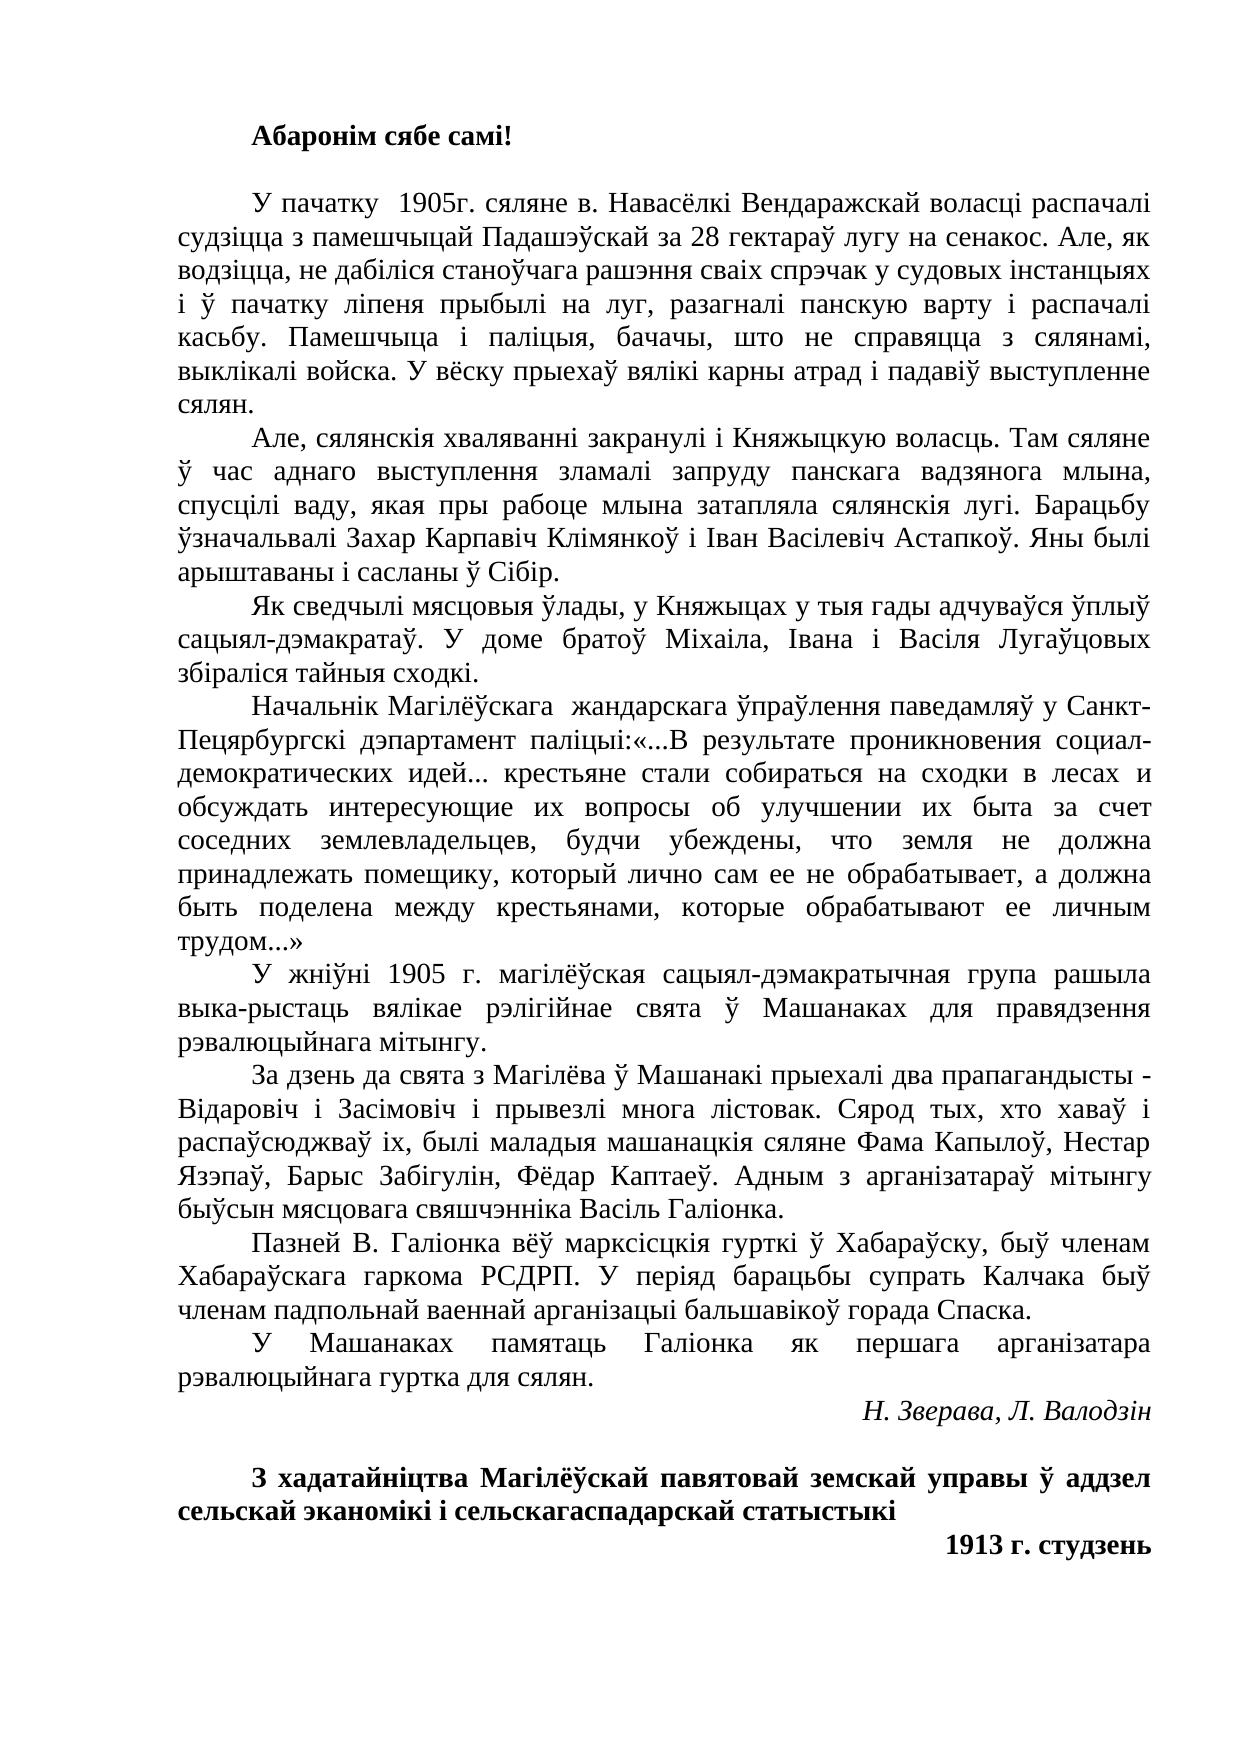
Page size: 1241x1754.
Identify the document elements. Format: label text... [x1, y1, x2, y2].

text У жніўні 1905 г. магілёўская сацыял-дэмакратычная група рашыла выка-рыстаць вялікае рэлігійнае свята ў Машанаках для правядзення рэвалюцыйнага мітынгу. [177, 957, 1152, 1057]
text З хадатайніцтва Магілёўскай павятовай земскай управы ў аддзел сельскай эканомікі і сельскагаспадарскай статыстыкі [177, 1460, 1152, 1527]
text Начальнік Магілёўскага жандарскага ўпраўлення паведамляў у Санкт-Пецярбургскі дэпартамент паліцыі:«...В результате проникновения социал-демократических идей... крестьяне стали собираться на сходки в лесах и обсуждать интересующие их вопросы об улучшении их быта за счет соседних землевладельцев, будчи убеждены, что земля не должна принадлежать помещику, который лично сам ее не oбрабатывает, а должна быть поделена между крестьянами, которые обрабатывают ее личным трудом...» [177, 688, 1152, 957]
text Н. Зверава, Л. Валодзін [177, 1393, 1152, 1426]
text У Машанаках памятаць Галіонка як першага арганізатара рэвалюцыйнага гуртка для сялян. [177, 1326, 1152, 1393]
text Пазней В. Галіонка вёў марксісцкія гурткі ў Хабараўску, быў членам Хабараўскага гаркома РСДРП. У періяд барацьбы супрать Калчака быў членам падпольнай ваеннай арганізацыі бальшавікоў горада Спаска. [177, 1225, 1152, 1326]
text 1913 г. студзень [177, 1527, 1152, 1560]
text Абаронім сябе самі! [177, 118, 1152, 152]
text Але, сялянскія хваляванні закранулі і Княжыцкую воласць. Там сяляне ў час аднаго выступлення зламалі запруду панскага вадзянога млына, спусцілі ваду, якая пры рабоце млына затапляла сялянскія лугі. Барацьбу ўзначальвалі Захар Карпавіч Клімянкоў і Іван Васілевіч Астапкоў. Яны былі арыштаваны і сасланы ў Сібір. [177, 420, 1152, 588]
text Як сведчылі мясцовыя ўлады, у Княжыцах у тыя гады адчуваўся ўплыў сацыял-дэмакратаў. У доме братоў Міхаіла, Івана і Васіля Лугаўцовых збіраліся тайныя сходкі. [177, 588, 1152, 688]
text У пачатку 1905г. сяляне в. Навасёлкі Вендаражскай воласці распачалі судзіцца з памешчыцай Падашэўскай за 28 гектараў лугу на сенакос. Але, як водзіцца, не дабіліся станоўчага рашэння сваіх спрэчак у судовых інстанцыях і ў пачатку ліпеня прыбылі на луг, разагналі панскую варту і распачалі касьбу. Памешчыца і паліцыя, бачачы, што не справяцца з сялянамі, выклікалі войска. У вёску прыехаў вялікі карны атрад і падавіў выступленне сялян. [177, 185, 1152, 420]
text За дзень да свята з Магілёва ў Машанакі прыехалі два прапагандысты - Відаровіч і Засімовіч і прывезлі многа лістовак. Сярод тых, хто хаваў і распаўсюджваў іх, былі маладыя машанацкія сяляне Фама Капылоў, Нестар Язэпаў, Барыс Забігулін, Фёдар Каптаеў. Адным з арганізатараў мітынгу быўсын мясцовага свяшчэнніка Васіль Галіонка. [177, 1057, 1152, 1225]
